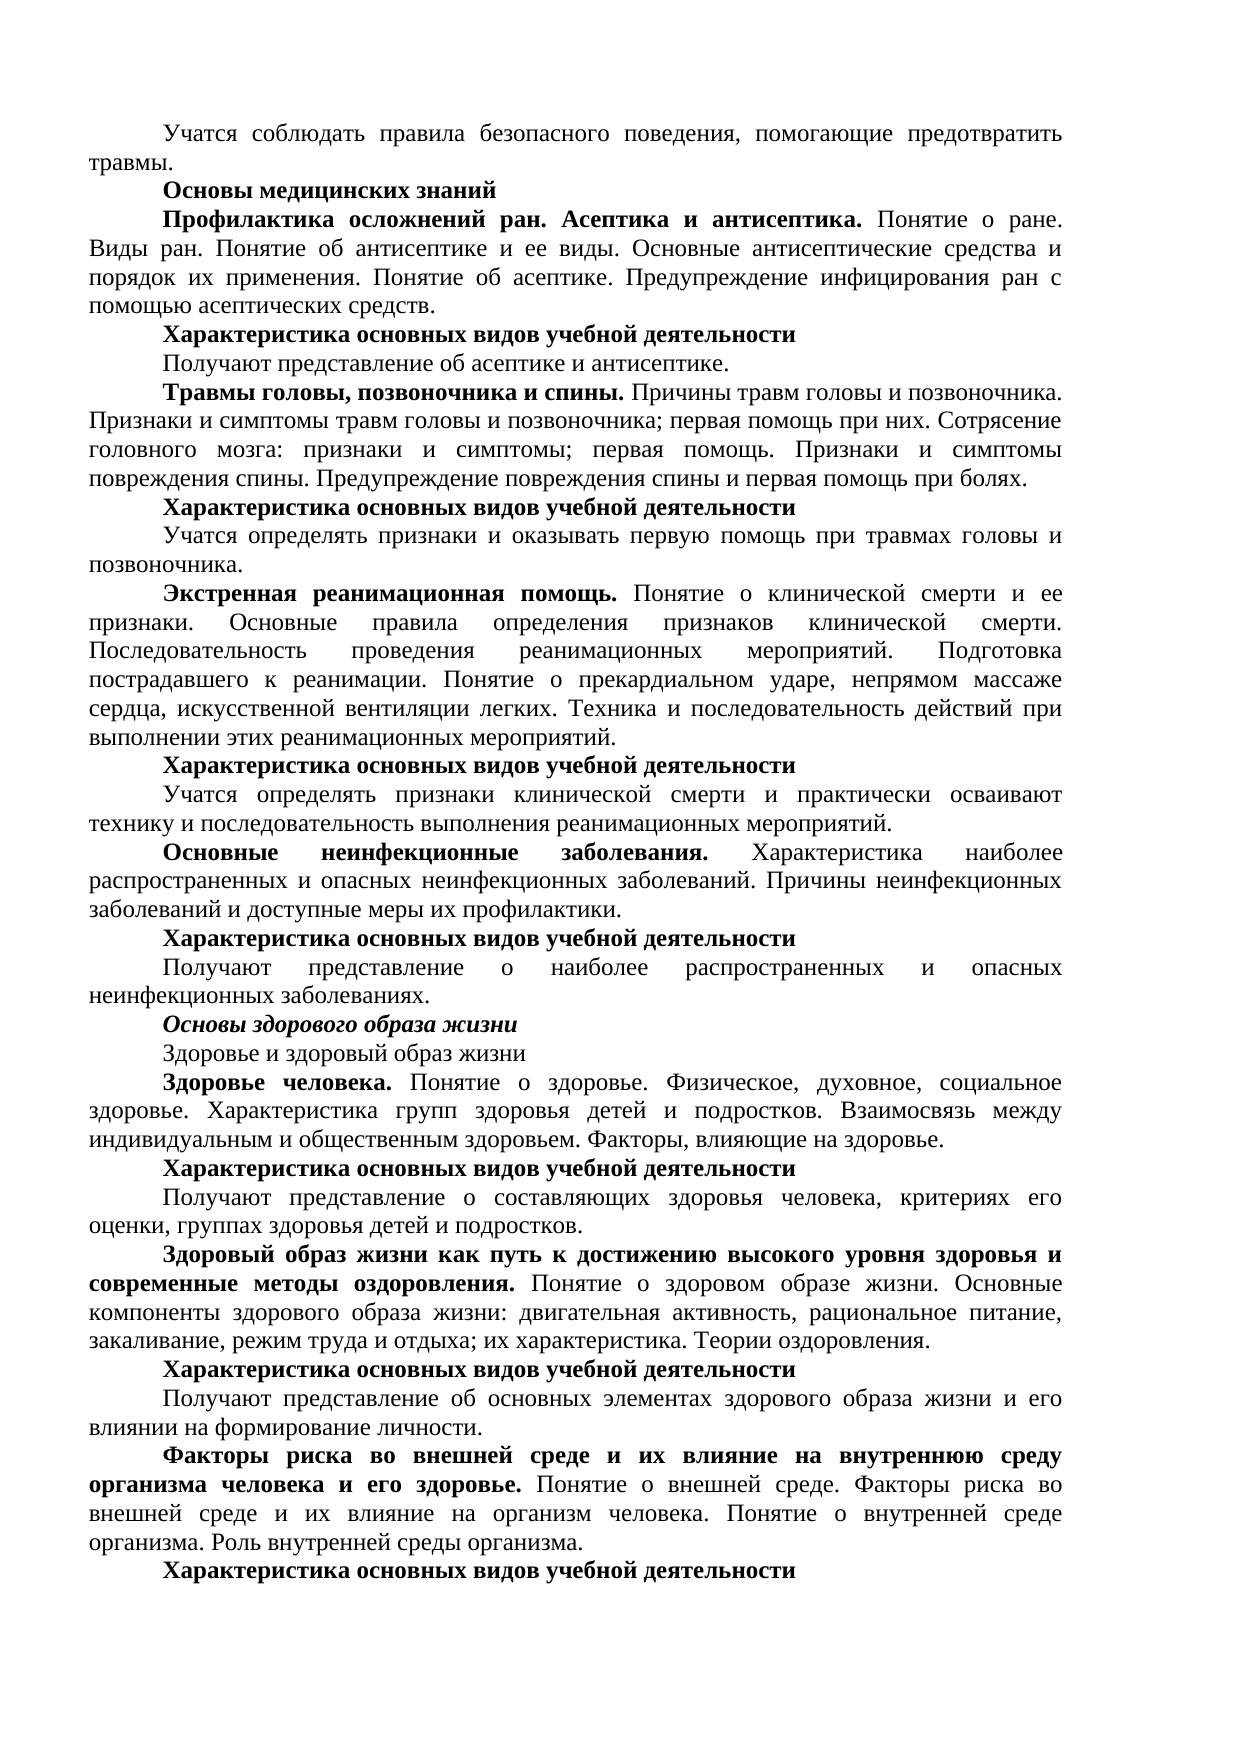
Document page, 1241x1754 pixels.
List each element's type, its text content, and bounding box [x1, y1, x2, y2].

text Основы здорового образа жизни [88, 1009, 1063, 1038]
text Учатся определять признаки клинической смерти и практически осваивают технику и последовательность выполнения реанимационных мероприятий. [88, 779, 1063, 837]
text Травмы головы, позвоночника и спины. Причины травм головы и позвоночника. Признаки и симптомы травм головы и позвоночника; первая помощь при них. Сотрясение головного мозга: признаки и симптомы; первая помощь. Признаки и симптомы повреждения спины. Предупреждение повреждения спины и первая помощь при болях. [88, 377, 1063, 492]
text Экстренная реанимационная помощь. Понятие о клинической смерти и ее признаки. Основные правила определения признаков клинической смерти. Последовательность проведения реанимационных мероприятий. Подготовка пострадавшего к реанимации. Понятие о прекардиальном ударе, непрямом массаже сердца, искусственной вентиляции легких. Техника и последовательность действий при выполнении этих реанимационных мероприятий. [88, 578, 1063, 751]
text Получают представление о составляющих здоровья человека, критериях его оценки, группах здоровья детей и подростков. [88, 1182, 1063, 1239]
text Характеристика основных видов учебной деятельности [88, 923, 1063, 952]
text Основные неинфекционные заболевания. Характеристика наиболее распространенных и опасных неинфекционных заболеваний. Причины неинфекционных заболеваний и доступные меры их профилактики. [88, 837, 1063, 923]
text Здоровье и здоровый образ жизни [88, 1038, 1063, 1067]
text Характеристика основных видов учебной деятельности [88, 492, 1063, 521]
text Получают представление о наиболее распространенных и опасных неинфекционных заболеваниях. [88, 952, 1063, 1009]
text Характеристика основных видов учебной деятельности [88, 1153, 1063, 1182]
text Здоровый образ жизни как путь к достижению высокого уровня здоровья и современные методы оздоровления. Понятие о здоровом образе жизни. Основные компоненты здорового образа жизни: двигательная активность, рациональное питание, закаливание, режим труда и отдыха; их характеристика. Теории оздоровления. [88, 1239, 1063, 1354]
text Получают представление об асептике и антисептике. [88, 348, 1063, 377]
text Факторы риска во внешней среде и их влияние на внутреннюю среду организма человека и его здоровье. Понятие о внешней среде. Факторы риска во внешней среде и их влияние на организм человека. Понятие о внутренней среде организма. Роль внутренней среды организма. [88, 1441, 1063, 1556]
text Характеристика основных видов учебной деятельности [88, 1556, 1063, 1584]
text Основы медицинских знаний [88, 176, 1063, 204]
text Получают представление об основных элементах здорового образа жизни и его влиянии на формирование личности. [88, 1383, 1063, 1441]
text Характеристика основных видов учебной деятельности [88, 1354, 1063, 1383]
text Здоровье человека. Понятие о здоровье. Физическое, духовное, социальное здоровье. Характеристика групп здоровья детей и подростков. Взаимосвязь между индивидуальным и общественным здоровьем. Факторы, влияющие на здоровье. [88, 1067, 1063, 1153]
text Характеристика основных видов учебной деятельности [88, 751, 1063, 779]
text Профилактика осложнений ран. Асептика и антисептика. Понятие о ране. Виды ран. Понятие об антисептике и ее виды. Основные антисептические средства и порядок их применения. Понятие об асептике. Предупреждение инфицирования ран с помощью асептических средств. [88, 204, 1063, 319]
text Учатся определять признаки и оказывать первую помощь при травмах головы и позвоночника. [88, 521, 1063, 578]
text Учатся соблюдать правила безопасного поведения, помогающие предотвратить травмы. [88, 118, 1063, 176]
text Характеристика основных видов учебной деятельности [88, 319, 1063, 348]
